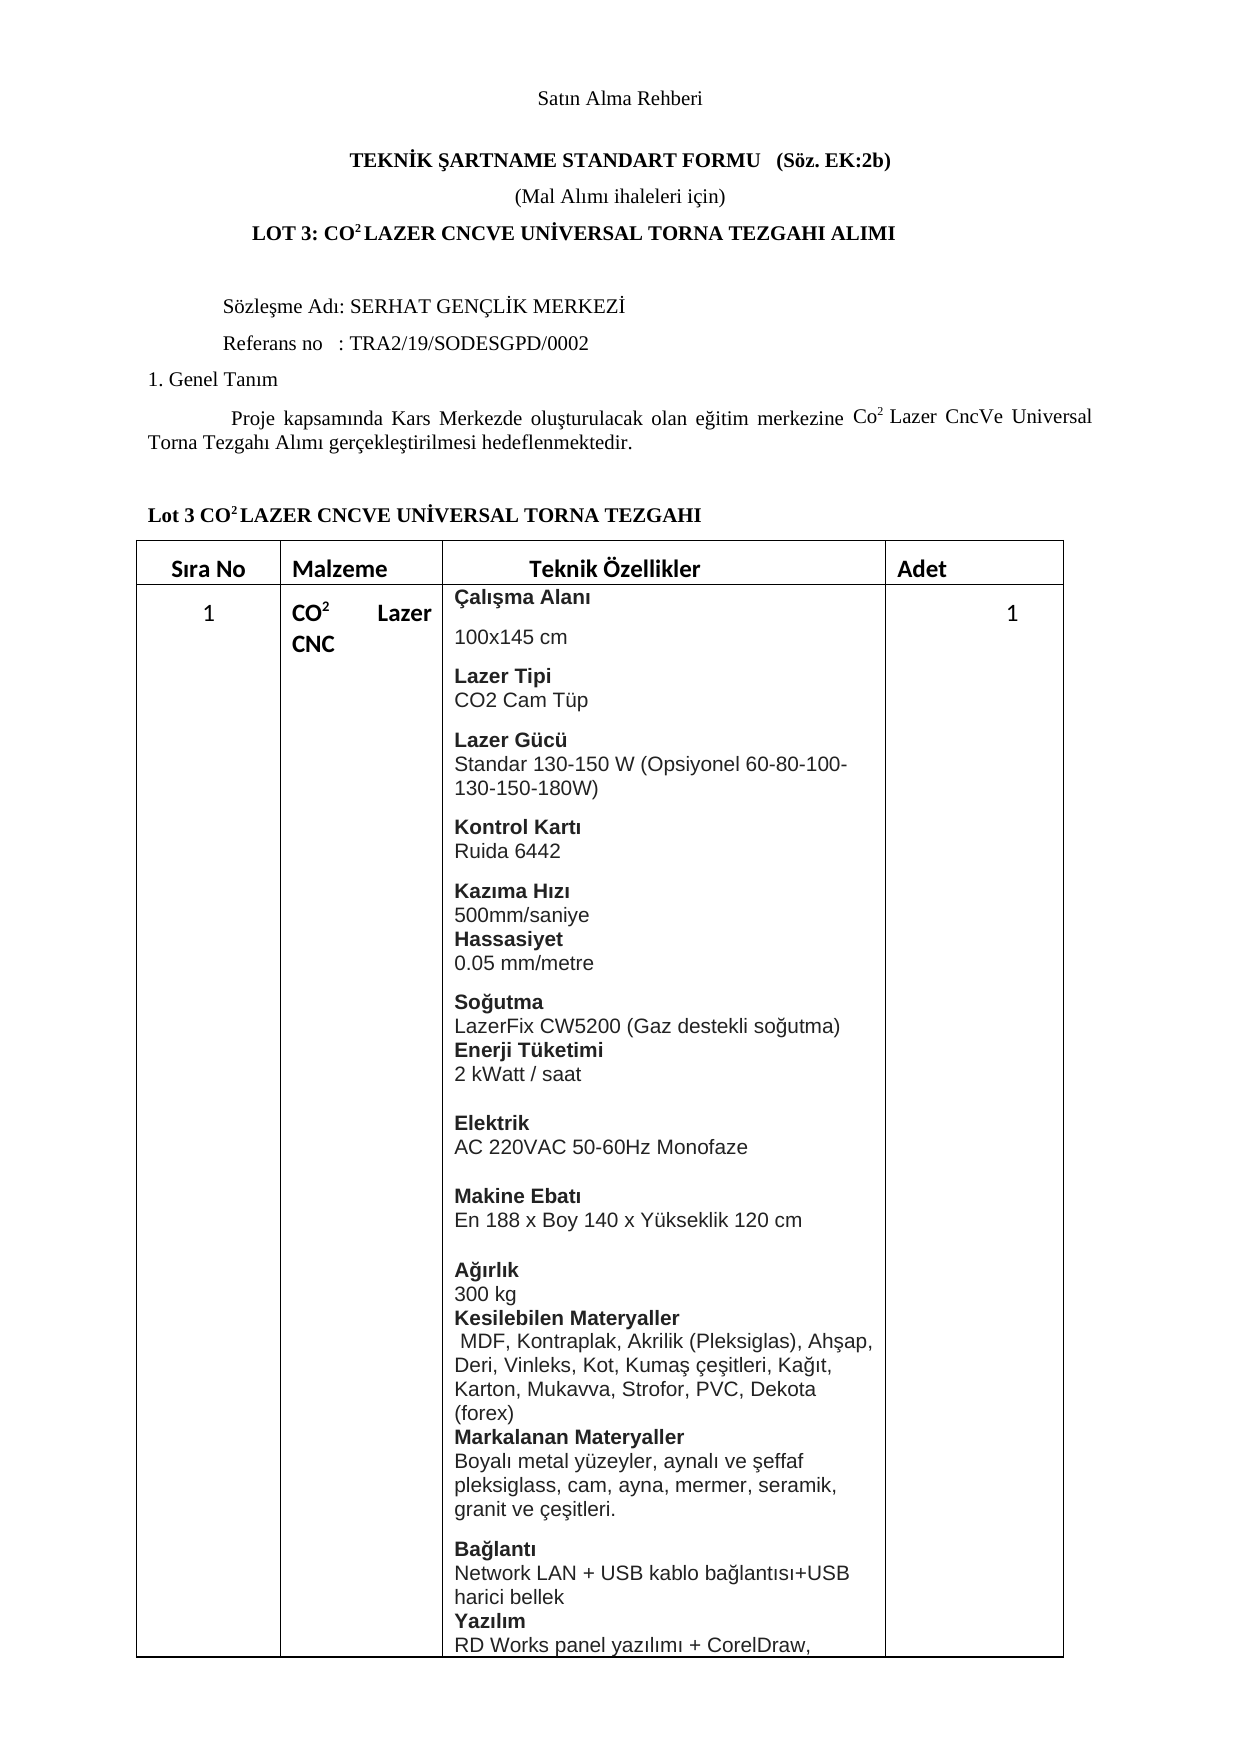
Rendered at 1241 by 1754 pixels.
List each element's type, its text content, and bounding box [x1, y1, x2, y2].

text (Mal Alımı ihaleleri için) [148, 184, 1093, 208]
text Referans no : TRA2/19/SODESGPD/0002 [148, 331, 1093, 354]
table_header Malzeme [281, 541, 442, 584]
text Sözleşme Adı: SERHAT GENÇLİK MERKEZİ [148, 294, 1093, 318]
table_cell 1 [886, 585, 1063, 1656]
table_header Adet [886, 541, 1063, 584]
text Lot 3 CO2 LAZER CNCVE UNİVERSAL TORNA TEZGAHI [148, 503, 1093, 527]
text TEKNİK ŞARTNAME STANDART FORMU (Söz. EK:2b) [148, 148, 1093, 172]
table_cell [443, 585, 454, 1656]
text 1. Genel Tanım [148, 367, 1093, 391]
table_cell CO2 Lazer CNC [281, 585, 442, 1656]
text Proje kapsamında Kars Merkezde oluşturulacak olan eğitim merkezine Co2 Lazer CncVe Universal Torna Tezgahı Alımı gerçekleştirilmesi hedeflenmektedir. [148, 404, 1093, 454]
table_header Sıra No [137, 541, 280, 584]
table_header Teknik Özellikler [443, 541, 885, 584]
text LOT 3: CO2 LAZER CNCVE UNİVERSAL TORNA TEZGAHI ALIMI [148, 221, 1093, 245]
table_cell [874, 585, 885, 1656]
table_cell 1 [137, 585, 280, 1656]
